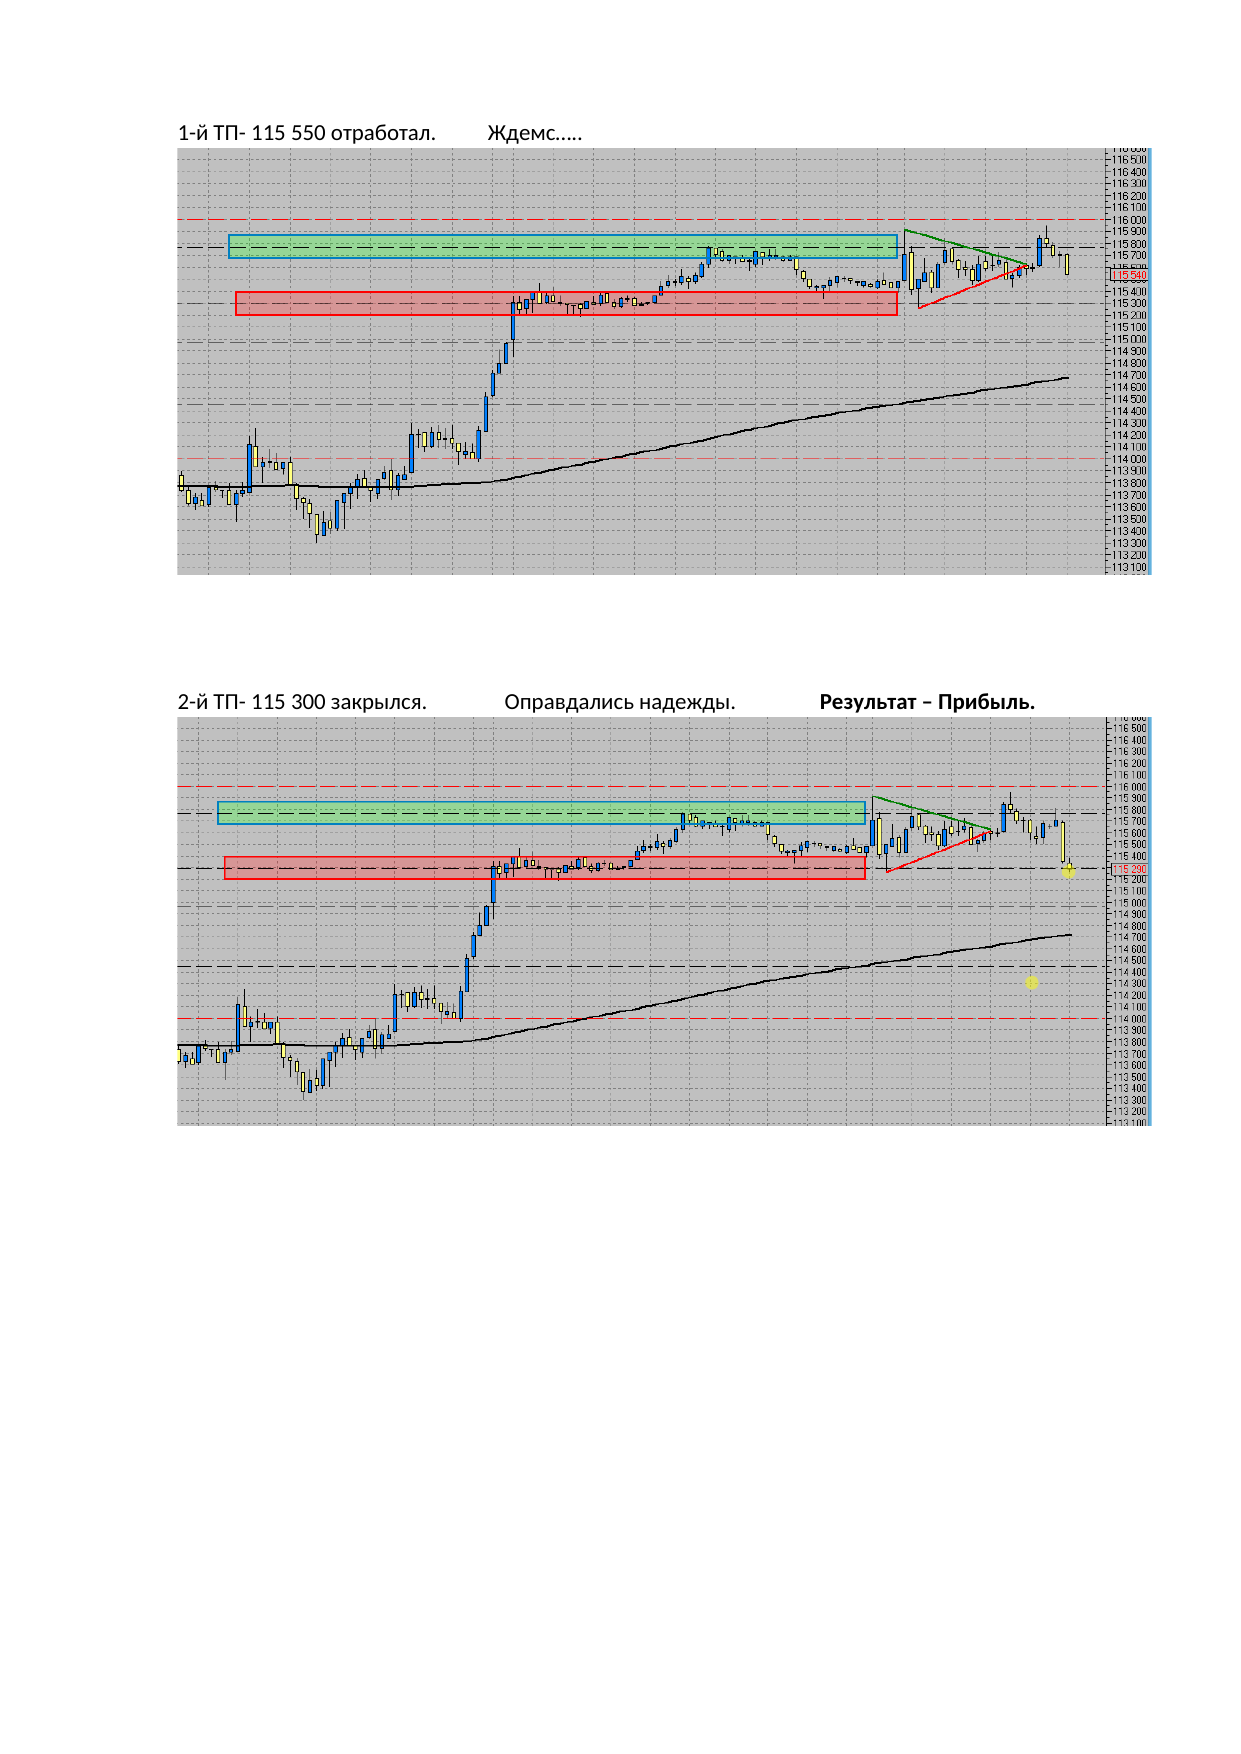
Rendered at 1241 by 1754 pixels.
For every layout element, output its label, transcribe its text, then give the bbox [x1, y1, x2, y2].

picture [177, 717, 1152, 1126]
text 1-й ТП- 115 550 отработал. Ждемс….. [177, 118, 1152, 148]
picture [177, 148, 1152, 575]
text 2-й ТП- 115 300 закрылся. Оправдались надежды. Результат – Прибыль. [177, 687, 1152, 717]
